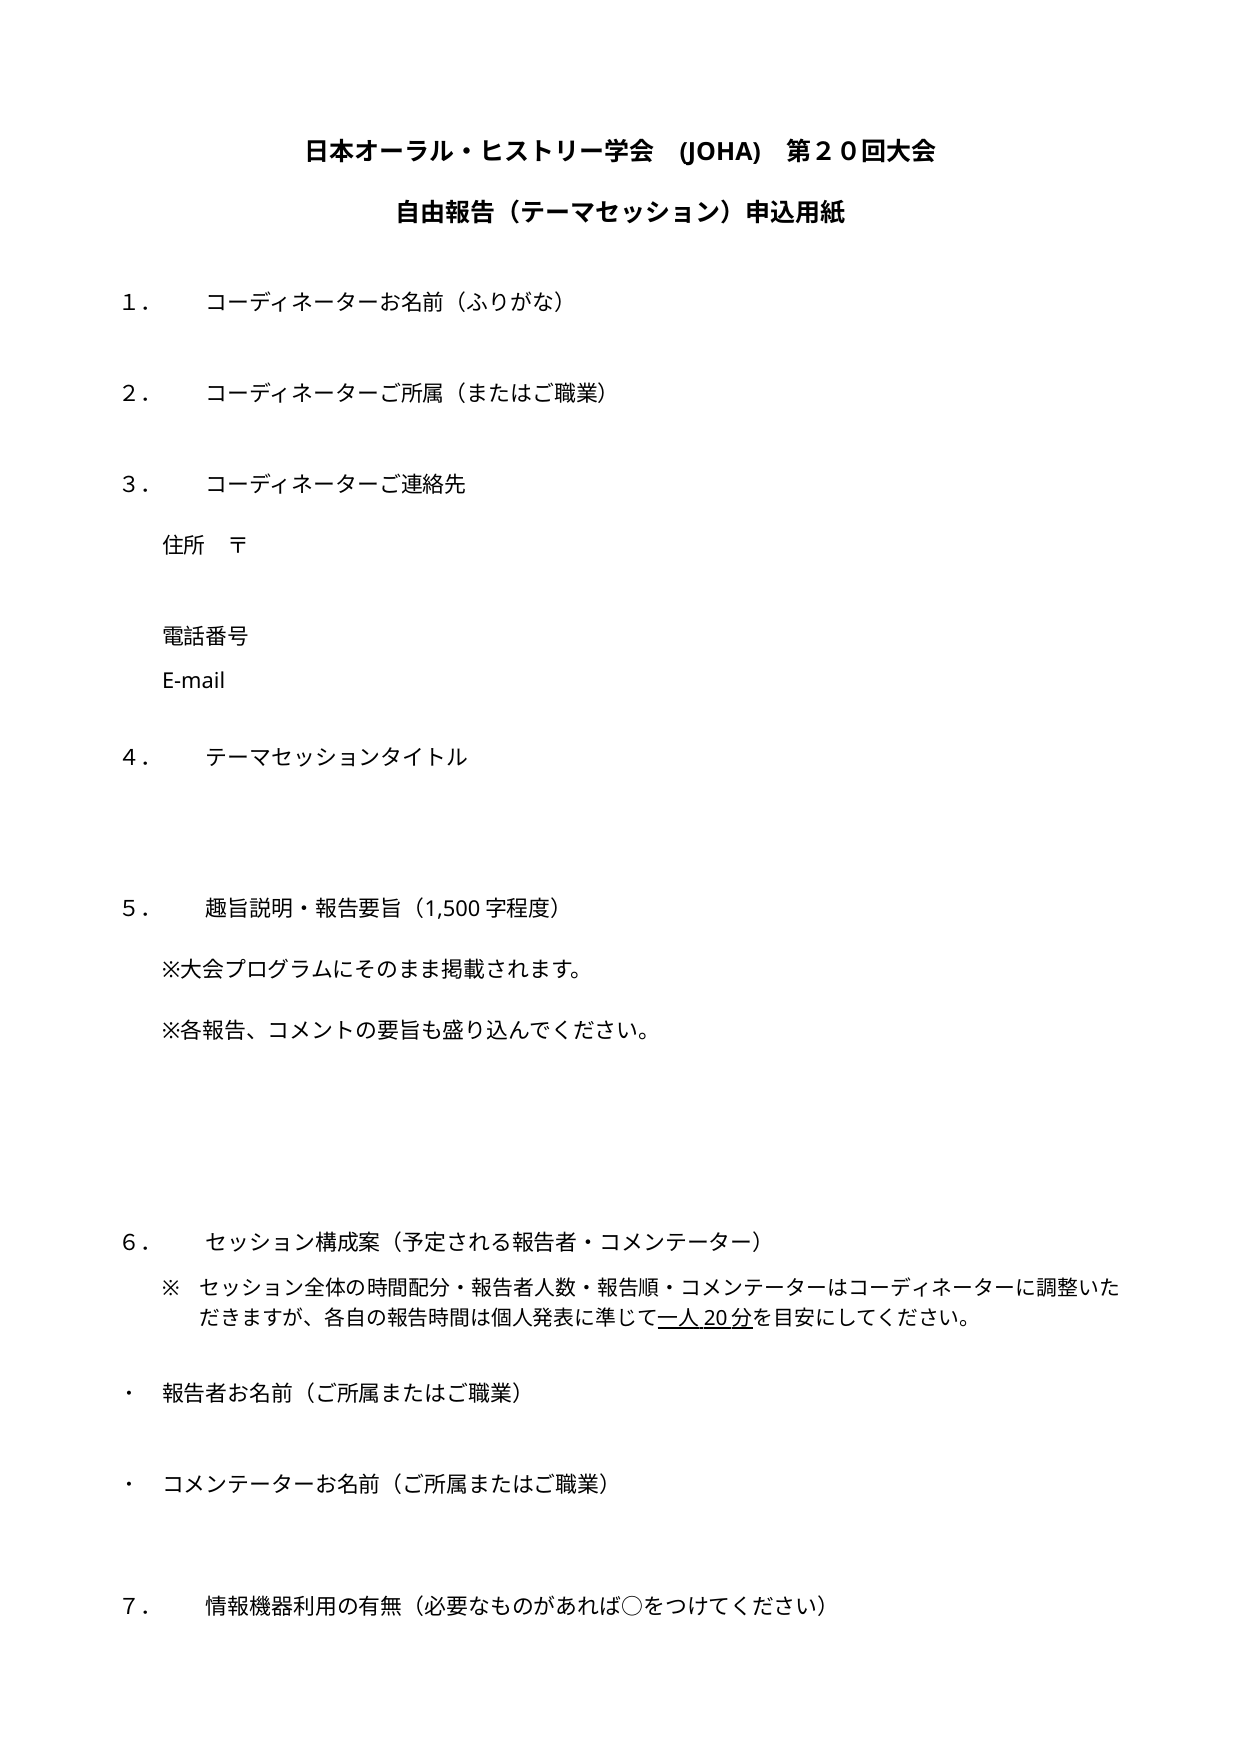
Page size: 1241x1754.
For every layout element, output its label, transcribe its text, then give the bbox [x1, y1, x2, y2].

text 自由報告（テーマセッション）申込用紙 [118, 180, 1122, 240]
list テーマセッションタイトル [118, 725, 1122, 786]
text E-mail [162, 665, 1122, 695]
list 報告者お名前（ご所属またはご職業） [118, 1362, 1122, 1423]
text ※大会プログラムにそのまま掲載されます。 [162, 938, 1122, 998]
list セッション全体の時間配分・報告者人数・報告順・コメンテーターはコーディネーターに調整いただきますが、各自の報告時間は個人発表に準じて一人20分を目安にしてください。 [162, 1271, 1122, 1332]
list コメンテーターお名前（ご所属またはご職業） [118, 1453, 1122, 1513]
text 住所 〒 [162, 513, 1122, 574]
list コーディネーターご連絡先 [118, 453, 1122, 513]
text ※各報告、コメントの要旨も盛り込んでください。 [162, 998, 1122, 1059]
text 電話番号 [162, 604, 1122, 665]
text 日本オーラル・ヒストリー学会 (JOHA) 第２０回大会 [118, 119, 1122, 180]
list セッション構成案（予定される報告者・コメンテーター） [118, 1210, 1122, 1271]
list 趣旨説明・報告要旨（1,500字程度） [118, 877, 1122, 938]
list コーディネーターお名前（ふりがな） [118, 271, 1122, 331]
list コーディネーターご所属（またはご職業） [118, 362, 1122, 422]
list 情報機器利用の有無（必要なものがあれば○をつけてください） [118, 1574, 1122, 1635]
